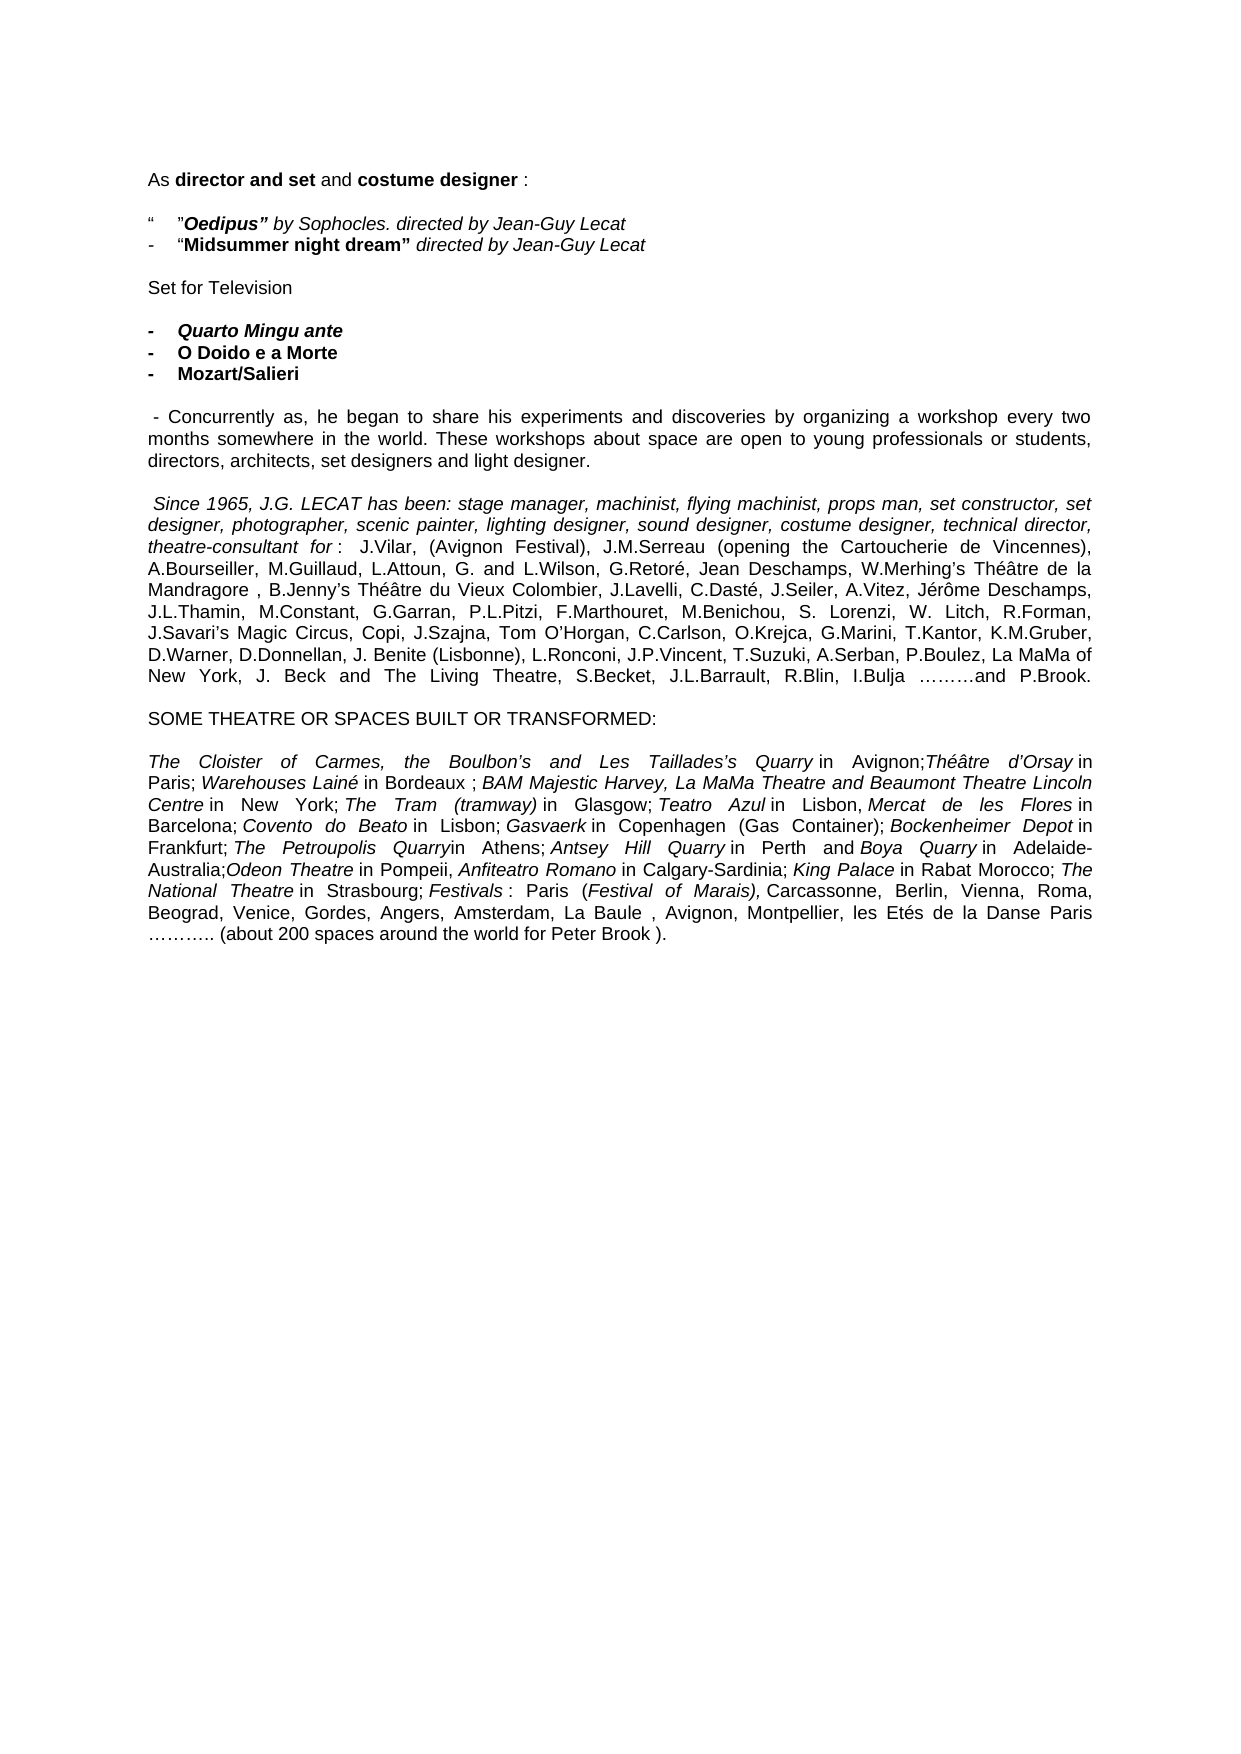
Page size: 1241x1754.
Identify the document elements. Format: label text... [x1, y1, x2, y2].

text The Cloister of Carmes, the Boulbon’s and Les Taillades’s Quarry in Avignon;Théâtre d’Orsay in Paris; Warehouses Lainé in Bordeaux ; BAM Majestic Harvey, La MaMa Theatre and Beaumont Theatre Lincoln Centre in New York; The Tram (tramway) in Glasgow; Teatro Azul in Lisbon, Mercat de les Flores in Barcelona; Covento do Beato in Lisbon; Gasvaerk in Copenhagen (Gas Container); Bockenheimer Depot in Frankfurt; The Petroupolis Quarryin Athens; Antsey Hill Quarry in Perth and Boya Quarry in Adelaide-Australia;Odeon Theatre in Pompeii, Anfiteatro Romano in Calgary-Sardinia; King Palace in Rabat Morocco; The National Theatre in Strasbourg; Festivals : Paris (Festival of Marais), Carcassonne, Berlin, Vienna, Roma, Beograd, Venice, Gordes, Angers, Amsterdam, La Baule , Avignon, Montpellier, les Etés de la Danse Paris ……….. (about 200 spaces around the world for Peter Brook ). [148, 751, 1093, 945]
text Set for Television [148, 277, 1093, 298]
list “Midsummer night dream” directed by Jean-Guy Lecat [148, 234, 1093, 255]
text Since 1965, J.G. LECAT has been: stage manager, machinist, flying machinist, props man, set constructor, set designer, photographer, scenic painter, lighting designer, sound designer, costume designer, technical director, theatre-consultant for : J.Vilar, (Avignon Festival), J.M.Serreau (opening the Cartoucherie de Vincennes), A.Bourseiller, M.Guillaud, L.Attoun, G. and L.Wilson, G.Retoré, Jean Deschamps, W.Merhing’s Théâtre de la Mandragore , B.Jenny’s Théâtre du Vieux Colombier, J.Lavelli, C.Dasté, J.Seiler, A.Vitez, Jérôme Deschamps, J.L.Thamin, M.Constant, G.Garran, P.L.Pitzi, F.Marthouret, M.Benichou, S. Lorenzi, W. Litch, R.Forman, J.Savari’s Magic Circus, Copi, J.Szajna, Tom O’Horgan, C.Carlson, O.Krejca, G.Marini, T.Kantor, K.M.Gruber, D.Warner, D.Donnellan, J. Benite (Lisbonne), L.Ronconi, J.P.Vincent, T.Suzuki, A.Serban, P.Boulez, La MaMa of New York, J. Beck and The Living Theatre, S.Becket, J.L.Barrault, R.Blin, I.Bulja ………and P.Brook. [148, 493, 1093, 708]
text “ ”Oedipus” by Sophocles. directed by Jean-Guy Lecat [148, 212, 1093, 234]
text As director and set and costume designer : [148, 169, 1093, 191]
text - Mozart/Salieri [148, 363, 1093, 385]
text - Concurrently as, he began to share his experiments and discoveries by organizing a workshop every two months somewhere in the world. These workshops about space are open to young professionals or students, directors, architects, set designers and light designer. [148, 406, 1093, 471]
text SOME THEATRE OR SPACES BUILT OR TRANSFORMED: [148, 708, 1093, 730]
text - Quarto Mingu ante [148, 298, 1093, 342]
text - O Doido e a Morte [148, 342, 1093, 363]
